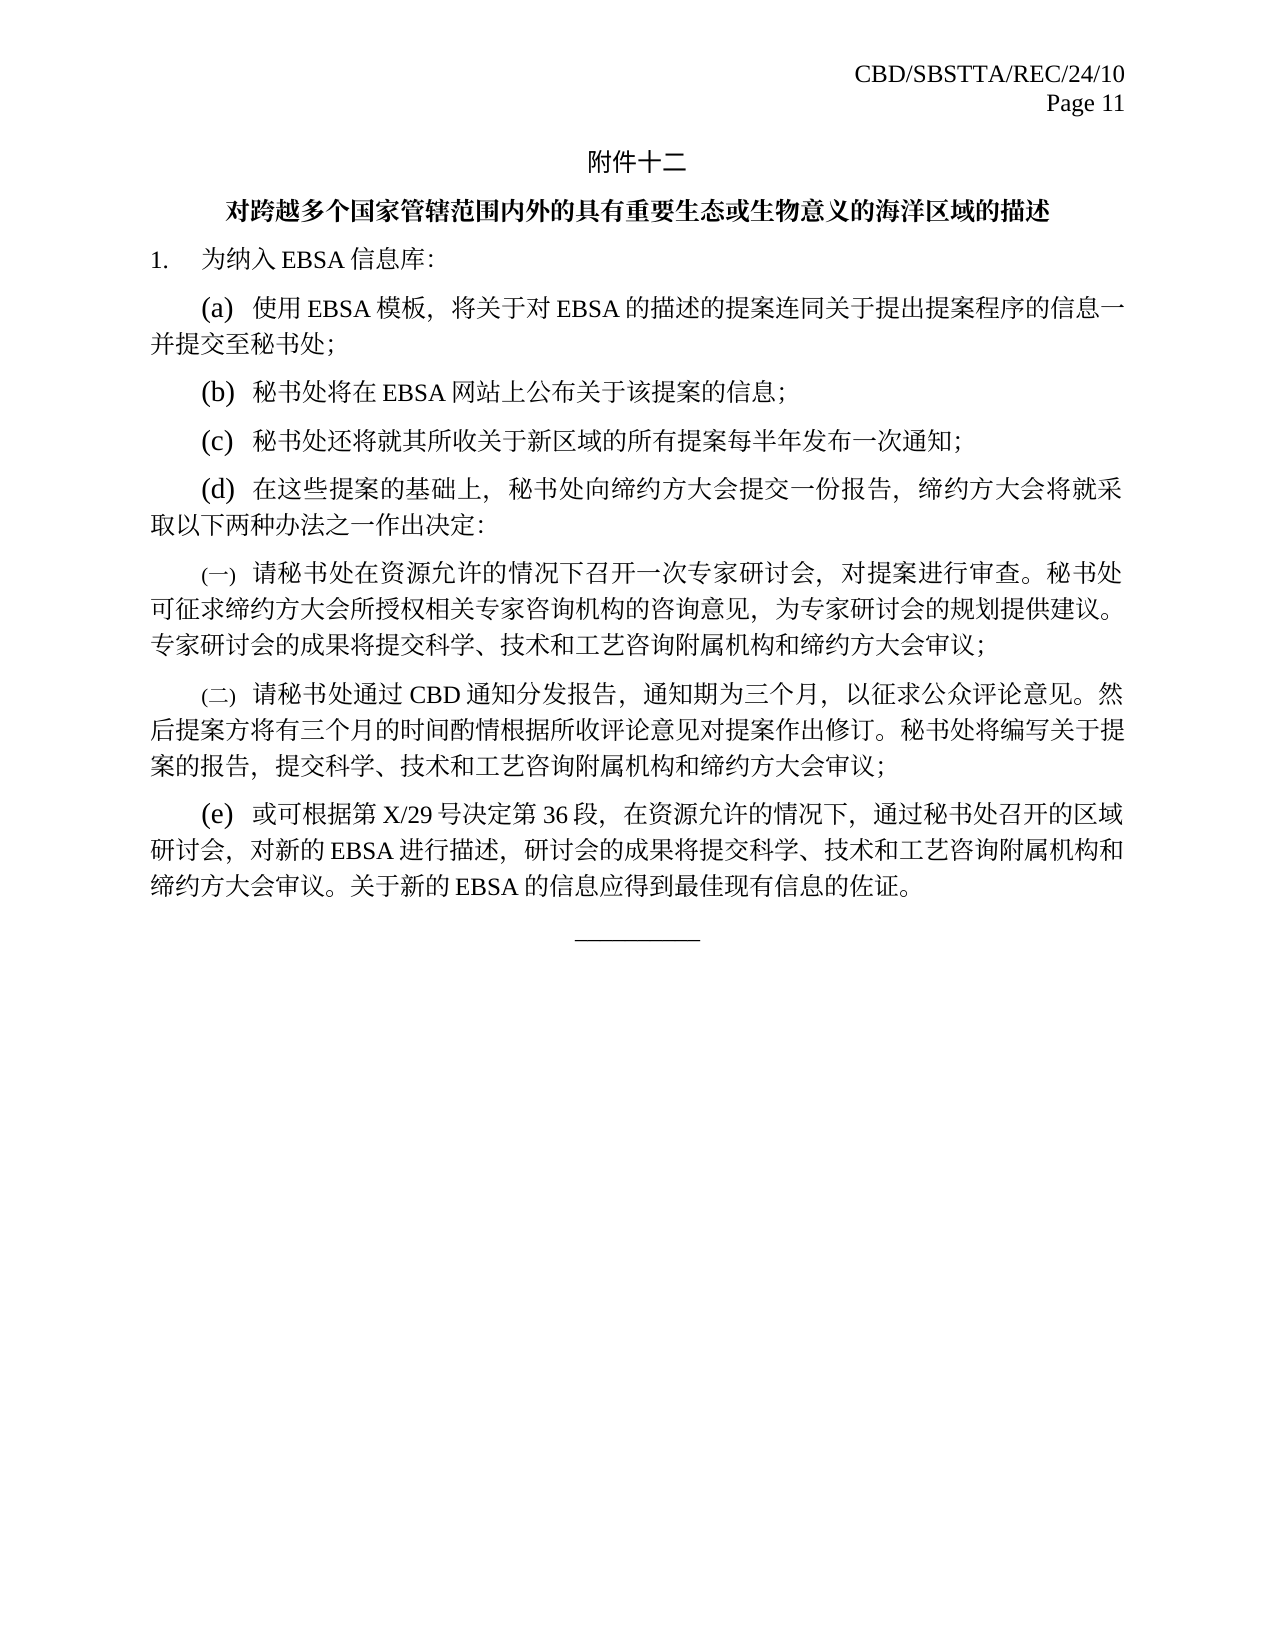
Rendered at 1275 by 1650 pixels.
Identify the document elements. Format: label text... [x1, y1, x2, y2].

text 对跨越多个国家管辖范围内外的具有重要生态或生物意义的海洋区域的描述 [150, 192, 1125, 228]
list 秘书处将在EBSA网站上公布关于该提案的信息； [150, 373, 1125, 409]
list 请秘书处在资源允许的情况下召开一次专家研讨会，对提案进行审查。秘书处可征求缔约方大会所授权相关专家咨询机构的咨询意见，为专家研讨会的规划提供建议。专家研讨会的成果将提交科学、技术和工艺咨询附属机构和缔约方大会审议； [150, 554, 1125, 662]
list 在这些提案的基础上，秘书处向缔约方大会提交一份报告，缔约方大会将就采取以下两种办法之一作出决定： [150, 470, 1125, 542]
list 或可根据第X/29号决定第36段，在资源允许的情况下，通过秘书处召开的区域研讨会，对新的EBSA进行描述，研讨会的成果将提交科学、技术和工艺咨询附属机构和缔约方大会审议。关于新的EBSA的信息应得到最佳现有信息的佐证。 [150, 795, 1125, 903]
list __________ [150, 915, 1125, 944]
list 使用EBSA模板，将关于对EBSA的描述的提案连同关于提出提案程序的信息一并提交至秘书处； [150, 288, 1125, 360]
text 附件十二 [150, 143, 1125, 179]
list 为纳入EBSA信息库： [150, 240, 1125, 276]
list 秘书处还将就其所收关于新区域的所有提案每半年发布一次通知； [150, 421, 1125, 457]
list 请秘书处通过CBD通知分发报告，通知期为三个月，以征求公众评论意见。然后提案方将有三个月的时间酌情根据所收评论意见对提案作出修订。秘书处将编写关于提案的报告，提交科学、技术和工艺咨询附属机构和缔约方大会审议； [150, 674, 1125, 782]
